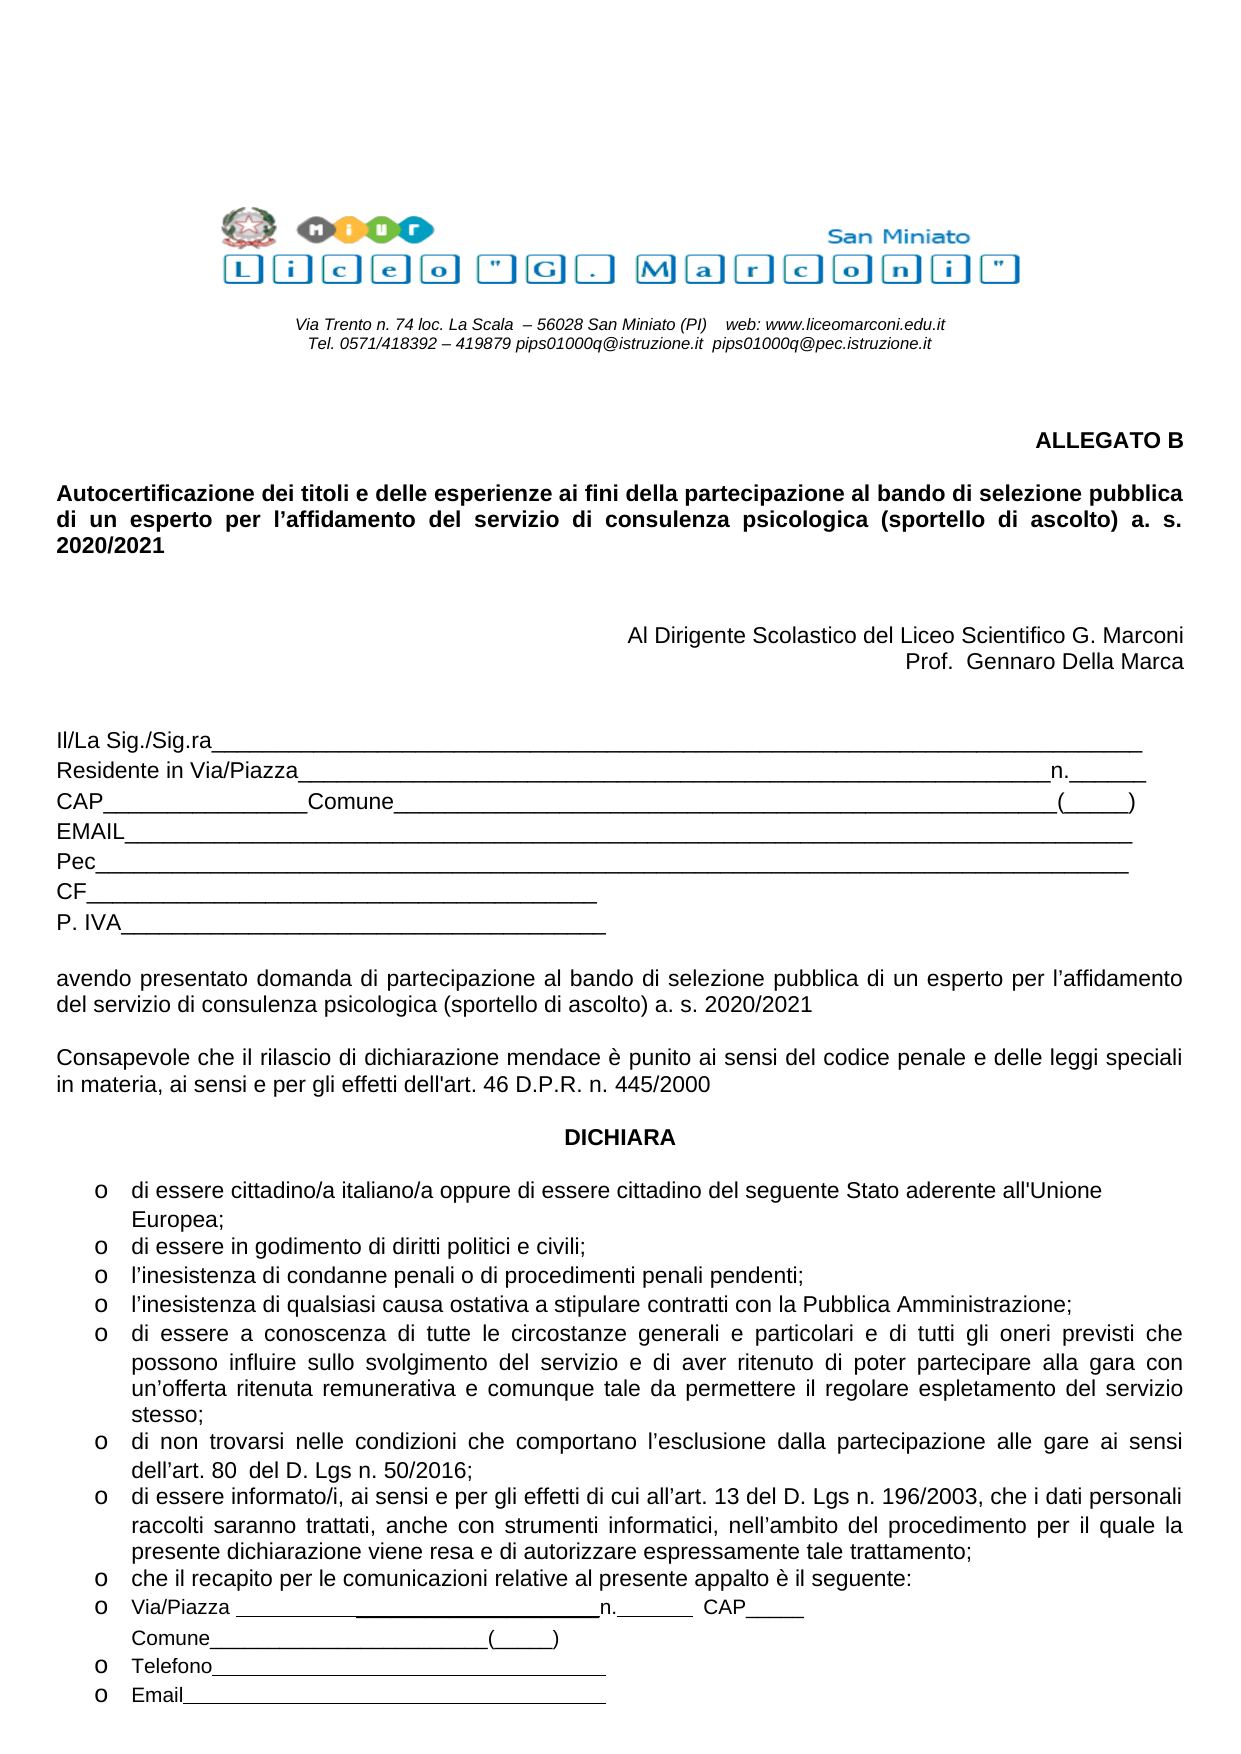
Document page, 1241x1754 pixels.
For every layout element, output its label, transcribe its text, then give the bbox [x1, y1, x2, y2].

list di essere in godimento di diritti politici e civili; [94, 1233, 1184, 1262]
text Tel. 0571/418392 – 419879 pips01000q@istruzione.it pips01000q@pec.istruzione.it [56, 334, 1184, 353]
list che il recapito per le comunicazioni relative al presente appalto è il seguente: [94, 1564, 1184, 1593]
text Pec_________________________________________________________________________________ [56, 848, 1184, 874]
picture [192, 195, 1048, 296]
list di non trovarsi nelle condizioni che comportano l’esclusione dalla partecipazione alle gare ai sensi dell’art. 80 del D. Lgs n. 50/2016; [94, 1428, 1184, 1483]
list di essere cittadino/a italiano/a oppure di essere cittadino del seguente Stato aderente all'Unione Europea; [94, 1177, 1184, 1233]
list Email [94, 1681, 1184, 1709]
text Consapevole che il rilascio di dichiarazione mendace è punito ai sensi del codice penale e delle leggi speciali in materia, ai sensi e per gli effetti dell'art. 46 D.P.R. n. 445/2000 [56, 1044, 1184, 1097]
subtitle DICHIARA [56, 1124, 1184, 1151]
text Residente in Via/Piazza___________________________________________________________n.______ [56, 757, 1184, 784]
list di essere a conoscenza di tutte le circostanze generali e particolari e di tutti gli oneri previsti che possono influire sullo svolgimento del servizio e di aver ritenuto di poter partecipare alla gara con un’offerta ritenuta remunerativa e comunque tale da permettere il regolare espletamento del servizio stesso; [94, 1319, 1184, 1428]
text avendo presentato domanda di partecipazione al bando di selezione pubblica di un esperto per l’affidamento del servizio di consulenza psicologica (sportello di ascolto) a. s. 2020/2021 [56, 965, 1184, 1018]
text P. IVA______________________________________ [56, 908, 1184, 935]
text EMAIL_______________________________________________________________________________ [56, 818, 1184, 844]
text Prof. Gennaro Della Marca [56, 648, 1184, 674]
text CAP________________Comune____________________________________________________(_____) [56, 788, 1184, 814]
list l’inesistenza di condanne penali o di procedimenti penali pendenti; [94, 1262, 1184, 1291]
text Al Dirigente Scolastico del Liceo Scientifico G. Marconi [56, 622, 1184, 648]
text CF________________________________________ [56, 878, 1184, 905]
text Autocertificazione dei titoli e delle esperienze ai fini della partecipazione al bando di selezione pubblica di un esperto per l’affidamento del servizio di consulenza psicologica (sportello di ascolto) a. s. 2020/2021 [56, 479, 1184, 558]
list di essere informato/i, ai sensi e per gli effetti di cui all’art. 13 del D. Lgs n. 196/2003, che i dati personali raccolti saranno trattati, anche con strumenti informatici, nell’ambito del procedimento per il quale la presente dichiarazione viene resa e di autorizzare espressamente tale trattamento; [94, 1483, 1184, 1564]
text Via Trento n. 74 loc. La Scala – 56028 San Miniato (PI) web: www.liceomarconi.edu.it [56, 315, 1184, 334]
list Telefono [94, 1653, 1184, 1681]
text Il/La Sig./Sig.ra_________________________________________________________________________ [56, 727, 1184, 754]
list Via/Piazza _____________________n. CAP_____ Comune________________________(_____) [94, 1593, 1184, 1649]
subtitle ALLEGATO B [56, 427, 1184, 453]
list l’inesistenza di qualsiasi causa ostativa a stipulare contratti con la Pubblica Amministrazione; [94, 1291, 1184, 1319]
